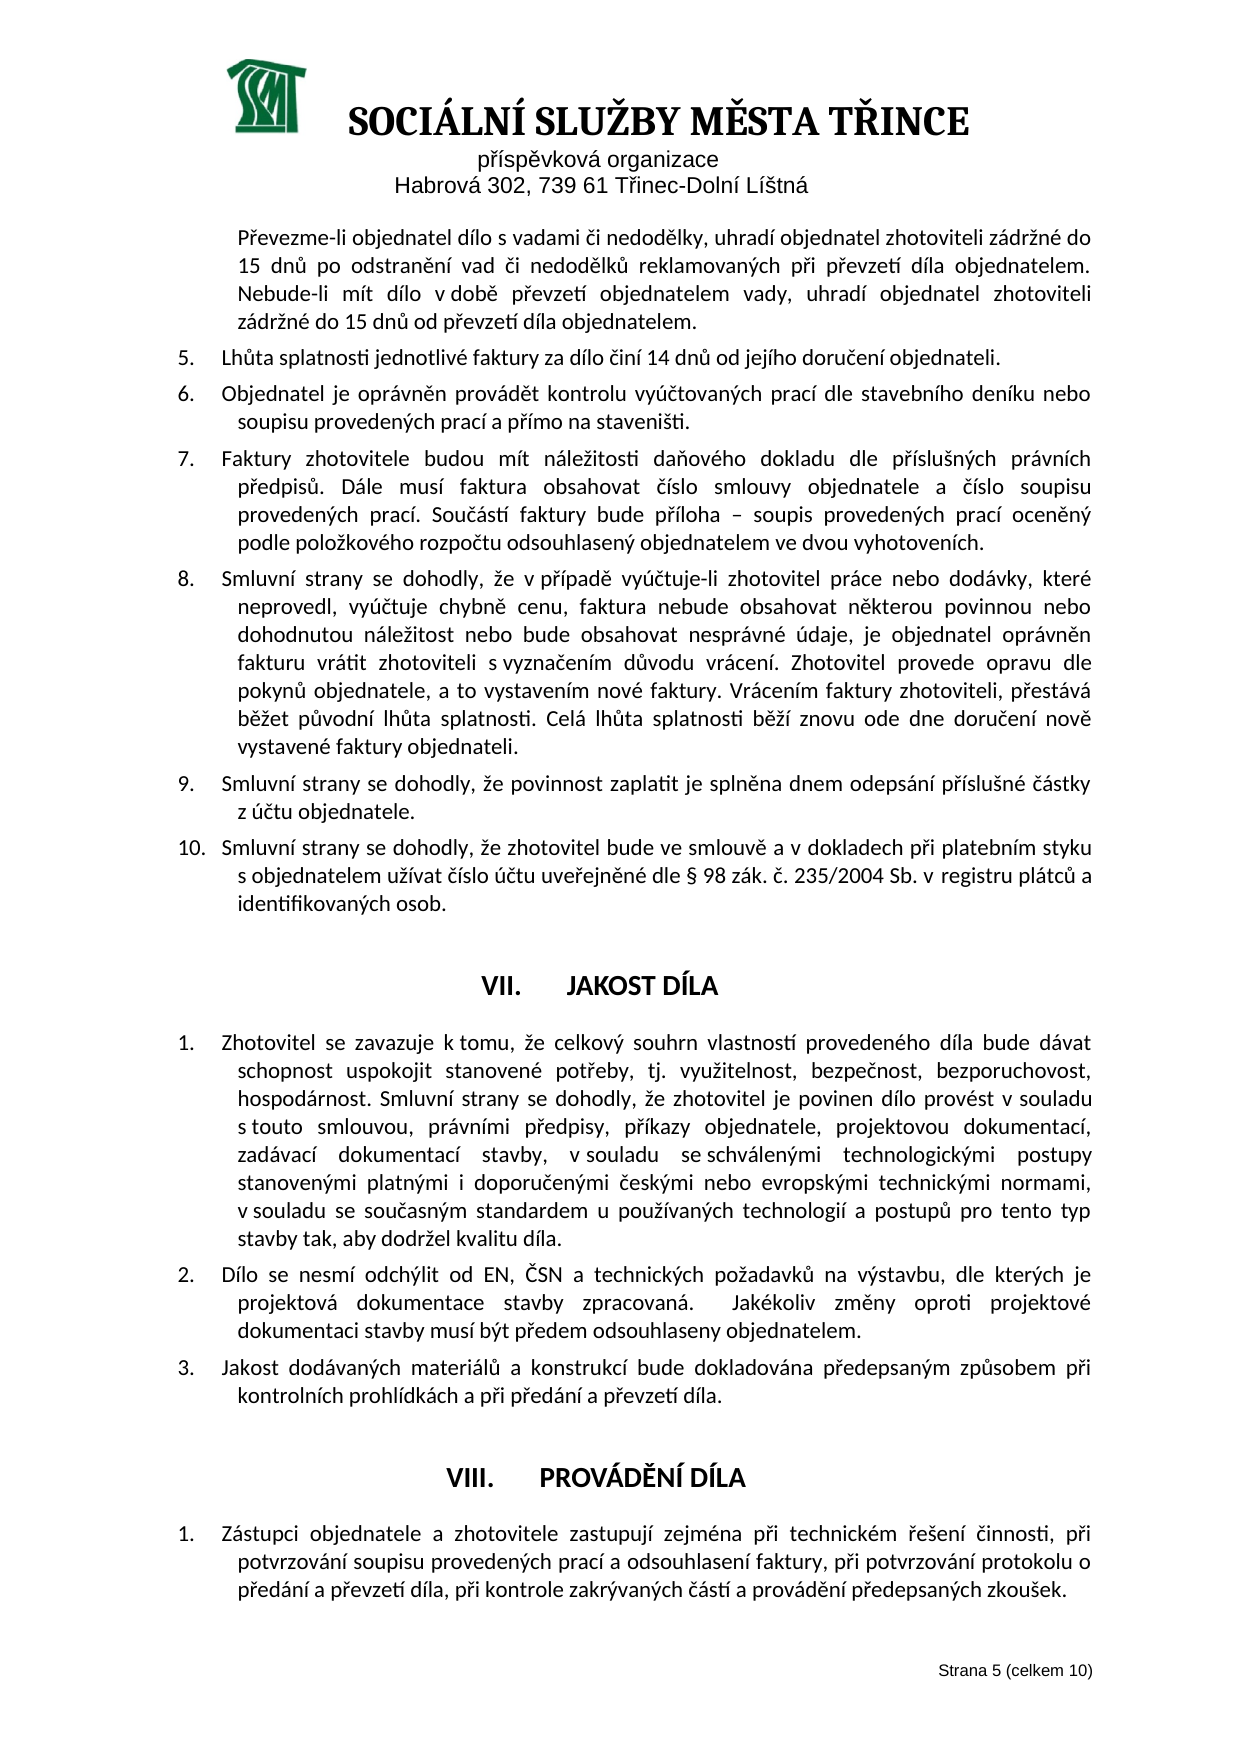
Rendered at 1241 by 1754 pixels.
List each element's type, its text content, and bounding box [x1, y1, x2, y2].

subtitle 1. Zhotovitel se zavazuje k tomu, že celkový souhrn vlastností provedeného díla bude dávat schopnost uspokojit stanovené potřeby, tj. využitelnost, bezpečnost, bezporuchovost, hospodárnost. Smluvní strany se dohodly, že zhotovitel je povinen dílo provést v souladu s touto smlouvou, právními předpisy, příkazy objednatele, projektovou dokumentací, zadávací dokumentací stavby, v souladu se schválenými technologickými postupy stanovenými platnými i doporučenými českými nebo evropskými technickými normami, v souladu se současným standardem u používaných technologií a postupů pro tento typ stavby tak, aby dodržel kvalitu díla. [177, 1028, 1093, 1252]
subtitle 5. Lhůta splatnosti jednotlivé faktury za dílo činí 14 dnů od jejího doručení objednateli. [177, 343, 1093, 371]
subtitle 1. Zástupci objednatele a zhotovitele zastupují zejména při technickém řešení činnosti, při potvrzování soupisu provedených prací a odsouhlasení faktury, při potvrzování protokolu o předání a převzetí díla, při kontrole zakrývaných částí a provádění předepsaných zkoušek. [177, 1519, 1093, 1603]
subtitle JAKOST DÍLA [148, 967, 1093, 1003]
subtitle PROVÁDĚNÍ DÍLA [148, 1459, 1093, 1494]
subtitle 9. Smluvní strany se dohodly, že povinnost zaplatit je splněna dnem odepsání příslušné částky z účtu objednatele. [177, 769, 1093, 825]
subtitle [177, 223, 1093, 335]
subtitle 7. Faktury zhotovitele budou mít náležitosti daňového dokladu dle příslušných právních předpisů. Dále musí faktura obsahovat číslo smlouvy objednatele a číslo soupisu provedených prací. Součástí faktury bude příloha – soupis provedených prací oceněný podle položkového rozpočtu odsouhlasený objednatelem ve dvou vyhotoveních. [177, 444, 1093, 556]
picture [226, 59, 308, 136]
subtitle 8. Smluvní strany se dohodly, že v případě vyúčtuje-li zhotovitel práce nebo dodávky, které neprovedl, vyúčtuje chybně cenu, faktura nebude obsahovat některou povinnou nebo dohodnutou náležitost nebo bude obsahovat nesprávné údaje, je objednatel oprávněn fakturu vrátit zhotoviteli s vyznačením důvodu vrácení. Zhotovitel provede opravu dle pokynů objednatele, a to vystavením nové faktury. Vrácením faktury zhotoviteli, přestává běžet původní lhůta splatnosti. Celá lhůta splatnosti běží znovu ode dne doručení nově vystavené faktury objednateli. [177, 564, 1093, 760]
subtitle 2. Dílo se nesmí odchýlit od EN, ČSN a technických požadavků na výstavbu, dle kterých je projektová dokumentace stavby zpracovaná. Jakékoliv změny oproti projektové dokumentaci stavby musí být předem odsouhlaseny objednatelem. [177, 1260, 1093, 1344]
subtitle 3. Jakost dodávaných materiálů a konstrukcí bude dokladována předepsaným způsobem při kontrolních prohlídkách a při předání a převzetí díla. [177, 1353, 1093, 1409]
subtitle 6. Objednatel je oprávněn provádět kontrolu vyúčtovaných prací dle stavebního deníku nebo soupisu provedených prací a přímo na staveništi. [177, 379, 1093, 436]
subtitle 10. Smluvní strany se dohodly, že zhotovitel bude ve smlouvě a v dokladech při platebním styku s objednatelem užívat číslo účtu uveřejněné dle § 98 zák. č. 235/2004 Sb. v registru plátců a identifikovaných osob. [177, 833, 1093, 917]
